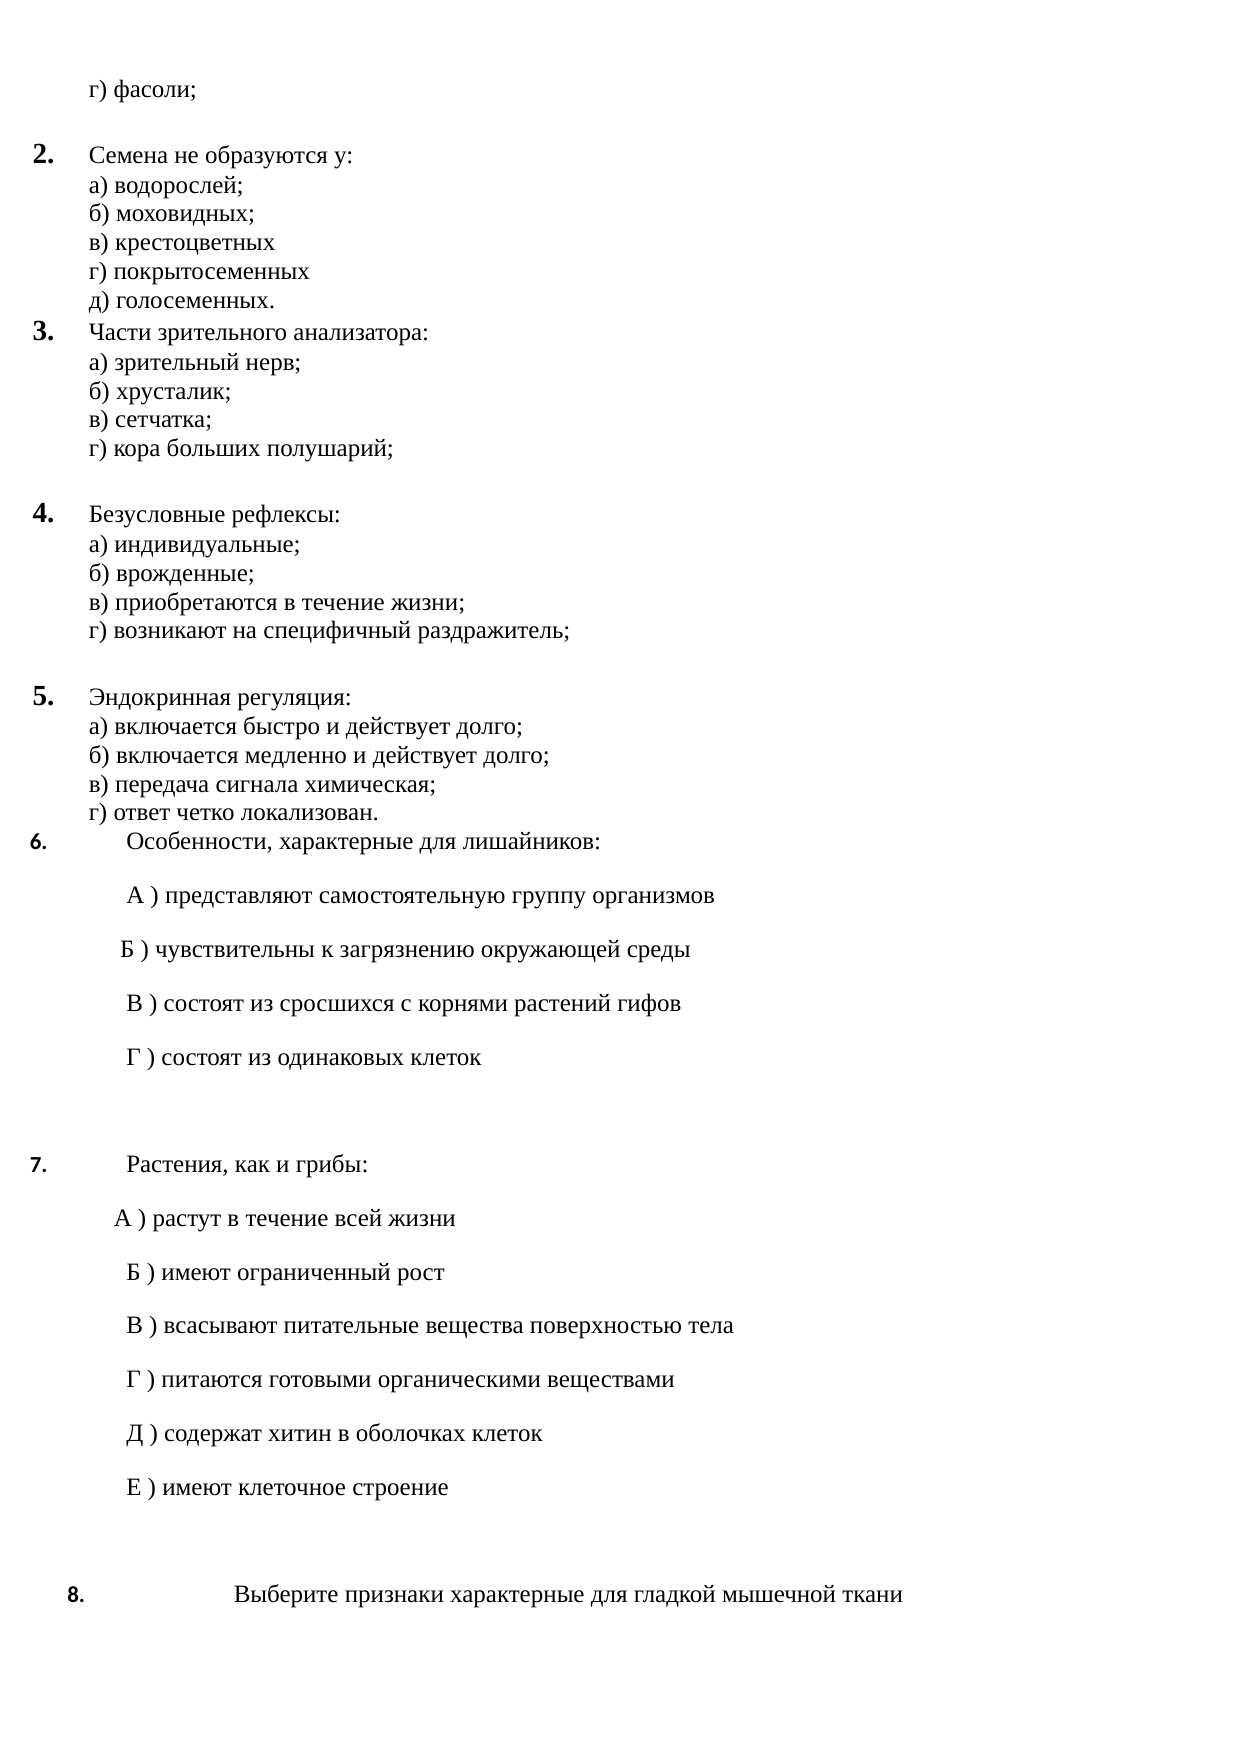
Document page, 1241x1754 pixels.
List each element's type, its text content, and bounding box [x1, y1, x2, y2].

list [32, 74, 1147, 136]
list Особенности, характерные для лишайников: [29, 826, 1152, 855]
list А ) растут в течение всей жизни [88, 1203, 1152, 1232]
list Б ) имеют ограниченный рост [88, 1257, 1152, 1286]
list Растения, как и грибы: [29, 1149, 1152, 1178]
list Эндокринная регуляция: а) включается быстро и действует долго; б) включается медленно и действует долго; в) передача сигнала химическая; г) ответ четко локализован. [32, 678, 1147, 826]
list Г ) состоят из одинаковых клеток [88, 1042, 1152, 1071]
list Безусловные рефлексы: а) индивидуальные; б) врожденные; в) приобретаются в течение жизни; г) возникают на специфичный раздражитель; [32, 496, 1147, 678]
list В ) состоят из сросшихся с корнями растений гифов [88, 988, 1152, 1017]
list Б ) чувствительны к загрязнению окружающей среды [88, 934, 1152, 963]
list Д ) содержат хитин в оболочках клеток [88, 1418, 1152, 1447]
list Части зрительного анализатора: а) зрительный нерв; б) хрусталик; в) сетчатка; г) кора больших полушарий; [32, 313, 1147, 496]
list Выберите признаки характерные для гладкой мышечной ткани [67, 1579, 1152, 1608]
list Семена не образуются у: а) водорослей; б) моховидных; в) крестоцветных г) покрытосеменных д) голосеменных. [32, 136, 1147, 313]
list А ) представляют самостоятельную группу организмов [88, 880, 1152, 909]
list В ) всасывают питательные вещества поверхностью тела [88, 1311, 1152, 1339]
list Г ) питаются готовыми органическими веществами [88, 1364, 1152, 1393]
list Е ) имеют клеточное строение [88, 1472, 1152, 1501]
